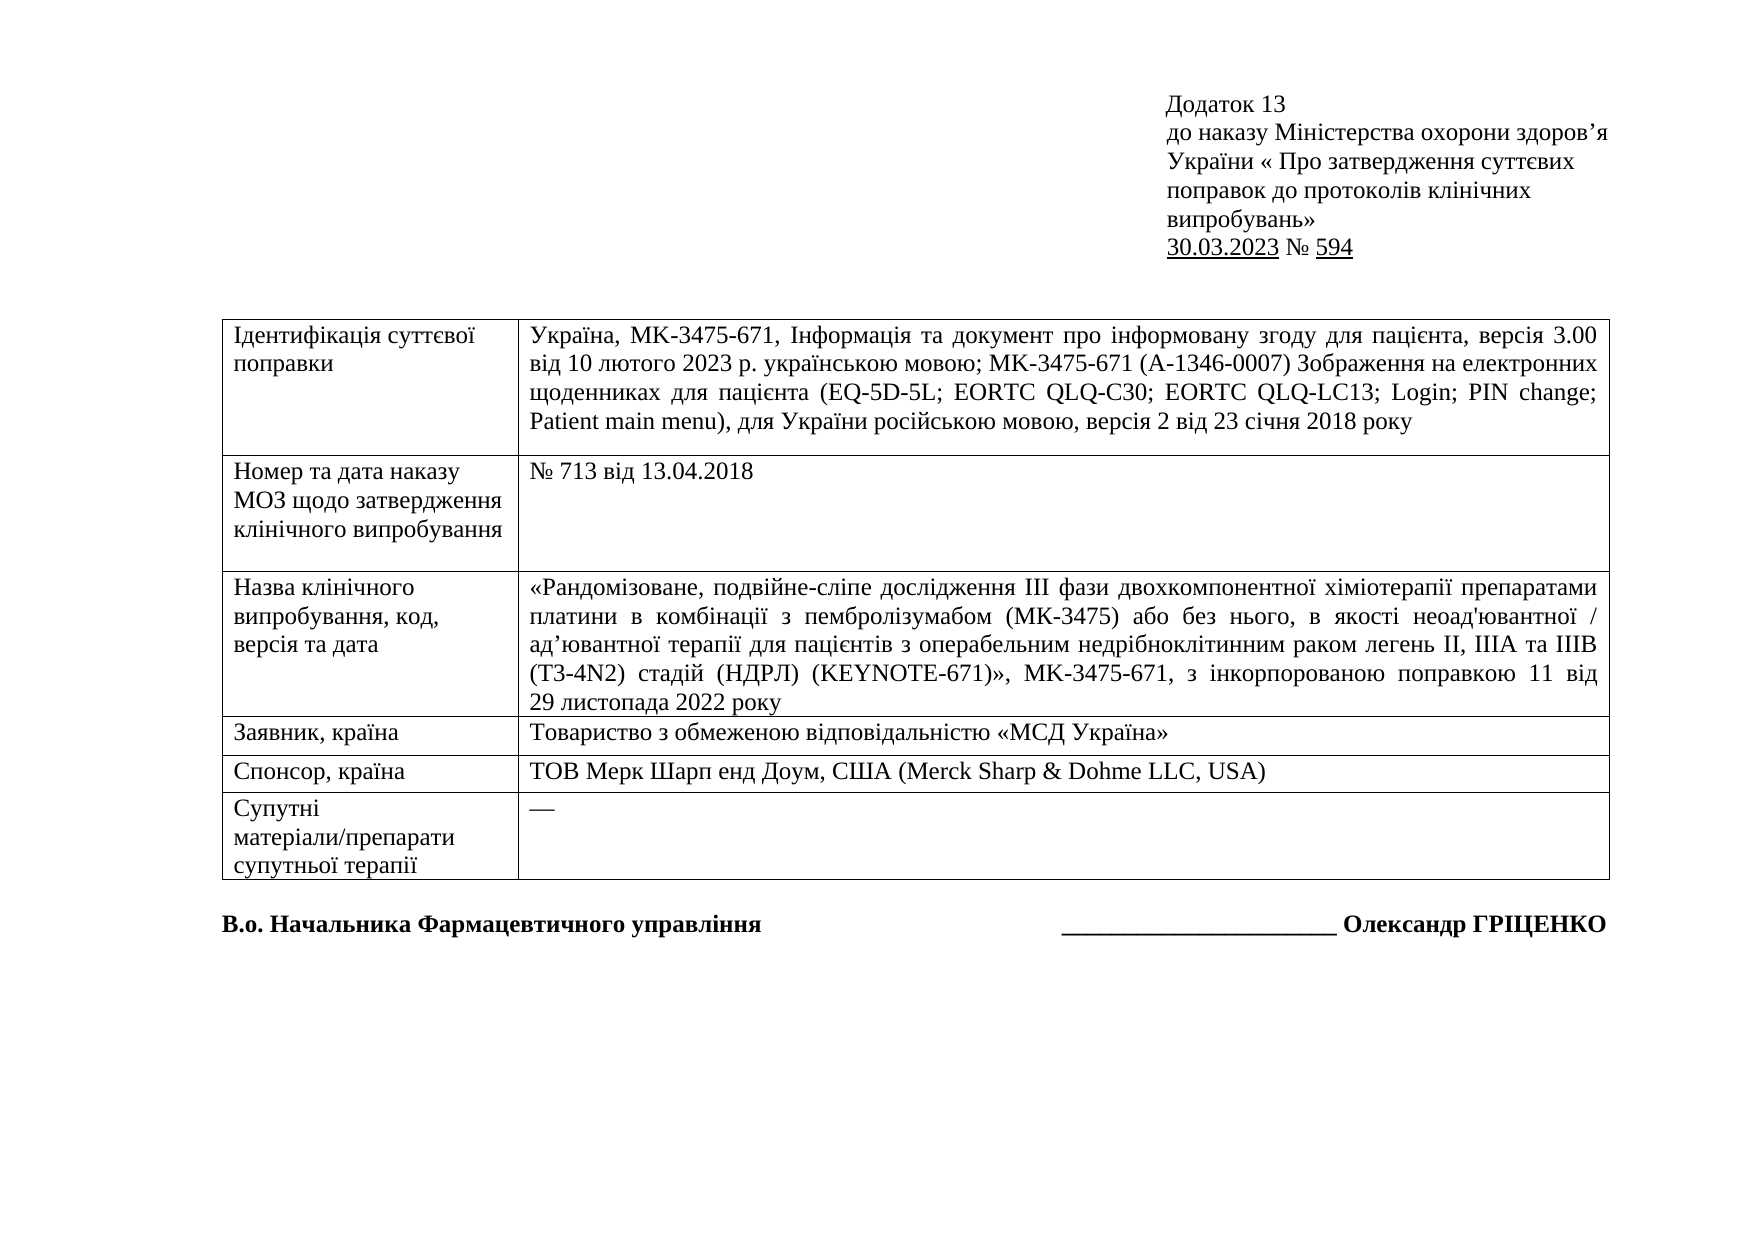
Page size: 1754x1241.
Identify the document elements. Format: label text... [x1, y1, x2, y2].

table_cell Товариство з обмеженою відповідальністю «МСД Україна» [519, 717, 1609, 755]
table_cell Спонсор, країна [223, 756, 518, 792]
table_header Ідентифікація суттєвої поправки [223, 320, 518, 455]
table_header Україна, MK-3475-671, Інформація та документ про інформовану згоду для пацієнта, версія 3.00 від 10 лютого 2023 р. українською мовою; MK-3475-671 (A-1346-0007) Зображення на електронних щоденниках для пацієнта (EQ-5D-5L; EORTC QLQ-C30; EORTC QLQ-LC13; Login; PIN change; Patient main menu), для України російською мовою, версія 2 від 23 січня 2018 року [519, 320, 1609, 455]
text до наказу Міністерства охорони здоров’я України « Про затвердження суттєвих поправок до протоколів клінічних випробувань» [1167, 117, 1624, 232]
table_cell Супутні матеріали/препарати супутньої терапії [223, 793, 518, 879]
table_cell Номер та дата наказу МОЗ щодо затвердження клінічного випробування [223, 456, 518, 571]
table_cell ТОВ Мерк Шарп енд Доум, США (Merck Sharp & Dohme LLC, USA) [519, 756, 1609, 792]
text Додаток 13 [222, 89, 1624, 117]
table_cell № 713 від 13.04.2018 [519, 456, 1609, 571]
text 30.03.2023 № 594 [1167, 232, 1624, 261]
table_cell «Рандомізоване, подвійне-сліпе дослідження III фази двохкомпонентної хіміотерапії препаратами платини в комбінації з пембролізумабом (МК-3475) або без нього, в якості неоад'ювантної / ад’ювантної терапії для пацієнтів з операбельним недрібноклітинним раком легень II, IIIA та IIIВ (Т3-4N2) стадій (НДРЛ) (KEYNOTE-671)», MK-3475-671, з інкорпорованою поправкою 11 від 29 листопада 2022 року [519, 572, 1609, 716]
text В.о. Начальника Фармацевтичного управління ______________________ Олександр ГРІЦЕНКО [222, 909, 1624, 938]
table_cell ― [519, 793, 1609, 879]
table_cell Заявник, країна [223, 717, 518, 755]
table_cell Назва клінічного випробування, код, версія та дата [223, 572, 518, 716]
